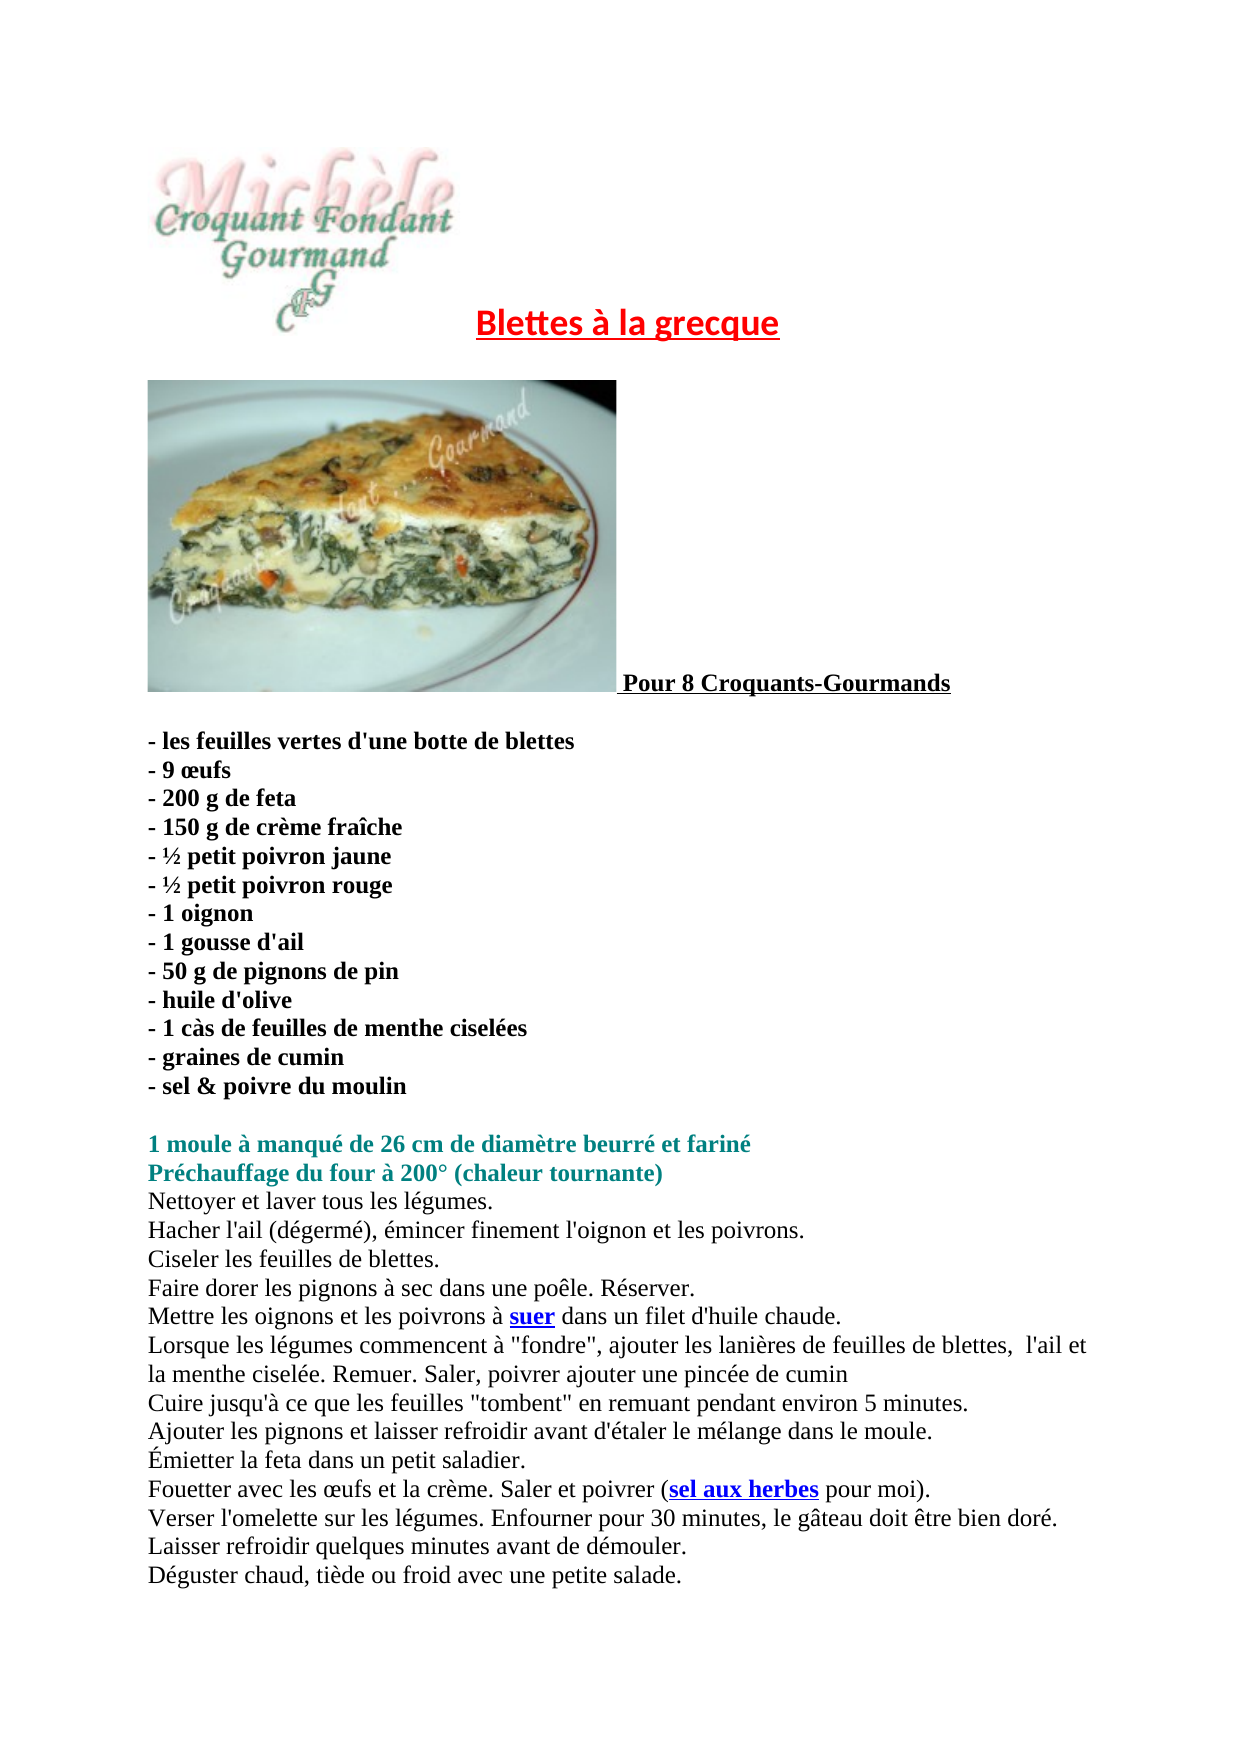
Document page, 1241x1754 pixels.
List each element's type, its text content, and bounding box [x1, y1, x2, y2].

picture [147, 147, 461, 336]
picture [147, 380, 617, 692]
text - les feuilles vertes d'une botte de blettes - 9 œufs - 200 g de feta - 150 g de crème fraîche - ½ petit poivron jaune - ½ petit poivron rouge - 1 oignon - 1 gousse d'ail - 50 g de pignons de pin - huile d'olive - 1 càs de feuilles de menthe ciselées - graines de cumin - sel & poivre du moulin [148, 726, 1093, 1100]
text 1 moule à manqué de 26 cm de diamètre beurré et fariné Préchauffage du four à 200° (chaleur tournante) Nettoyer et laver tous les légumes. Hacher l'ail (dégermé), émincer finement l'oignon et les poivrons. Ciseler les feuilles de blettes. Faire dorer les pignons à sec dans une poêle. Réserver. Mettre les oignons et les poivrons à suer dans un filet d'huile chaude. Lorsque les légumes commencent à "fondre", ajouter les lanières de feuilles de blettes, l'ail et la menthe ciselée. Remuer. Saler, poivrer ajouter une pincée de cumin Cuire jusqu'à ce que les feuilles "tombent" en remuant pendant environ 5 minutes. Ajouter les pignons et laisser refroidir avant d'étaler le mélange dans le moule. Émietter la feta dans un petit saladier. Fouetter avec les œufs et la crème. Saler et poivrer (sel aux herbes pour moi). Verser l'omelette sur les légumes. Enfourner pour 30 minutes, le gâteau doit être bien doré. Laisser refroidir quelques minutes avant de démouler. Déguster chaud, tiède ou froid avec une petite salade. [148, 1129, 1093, 1589]
